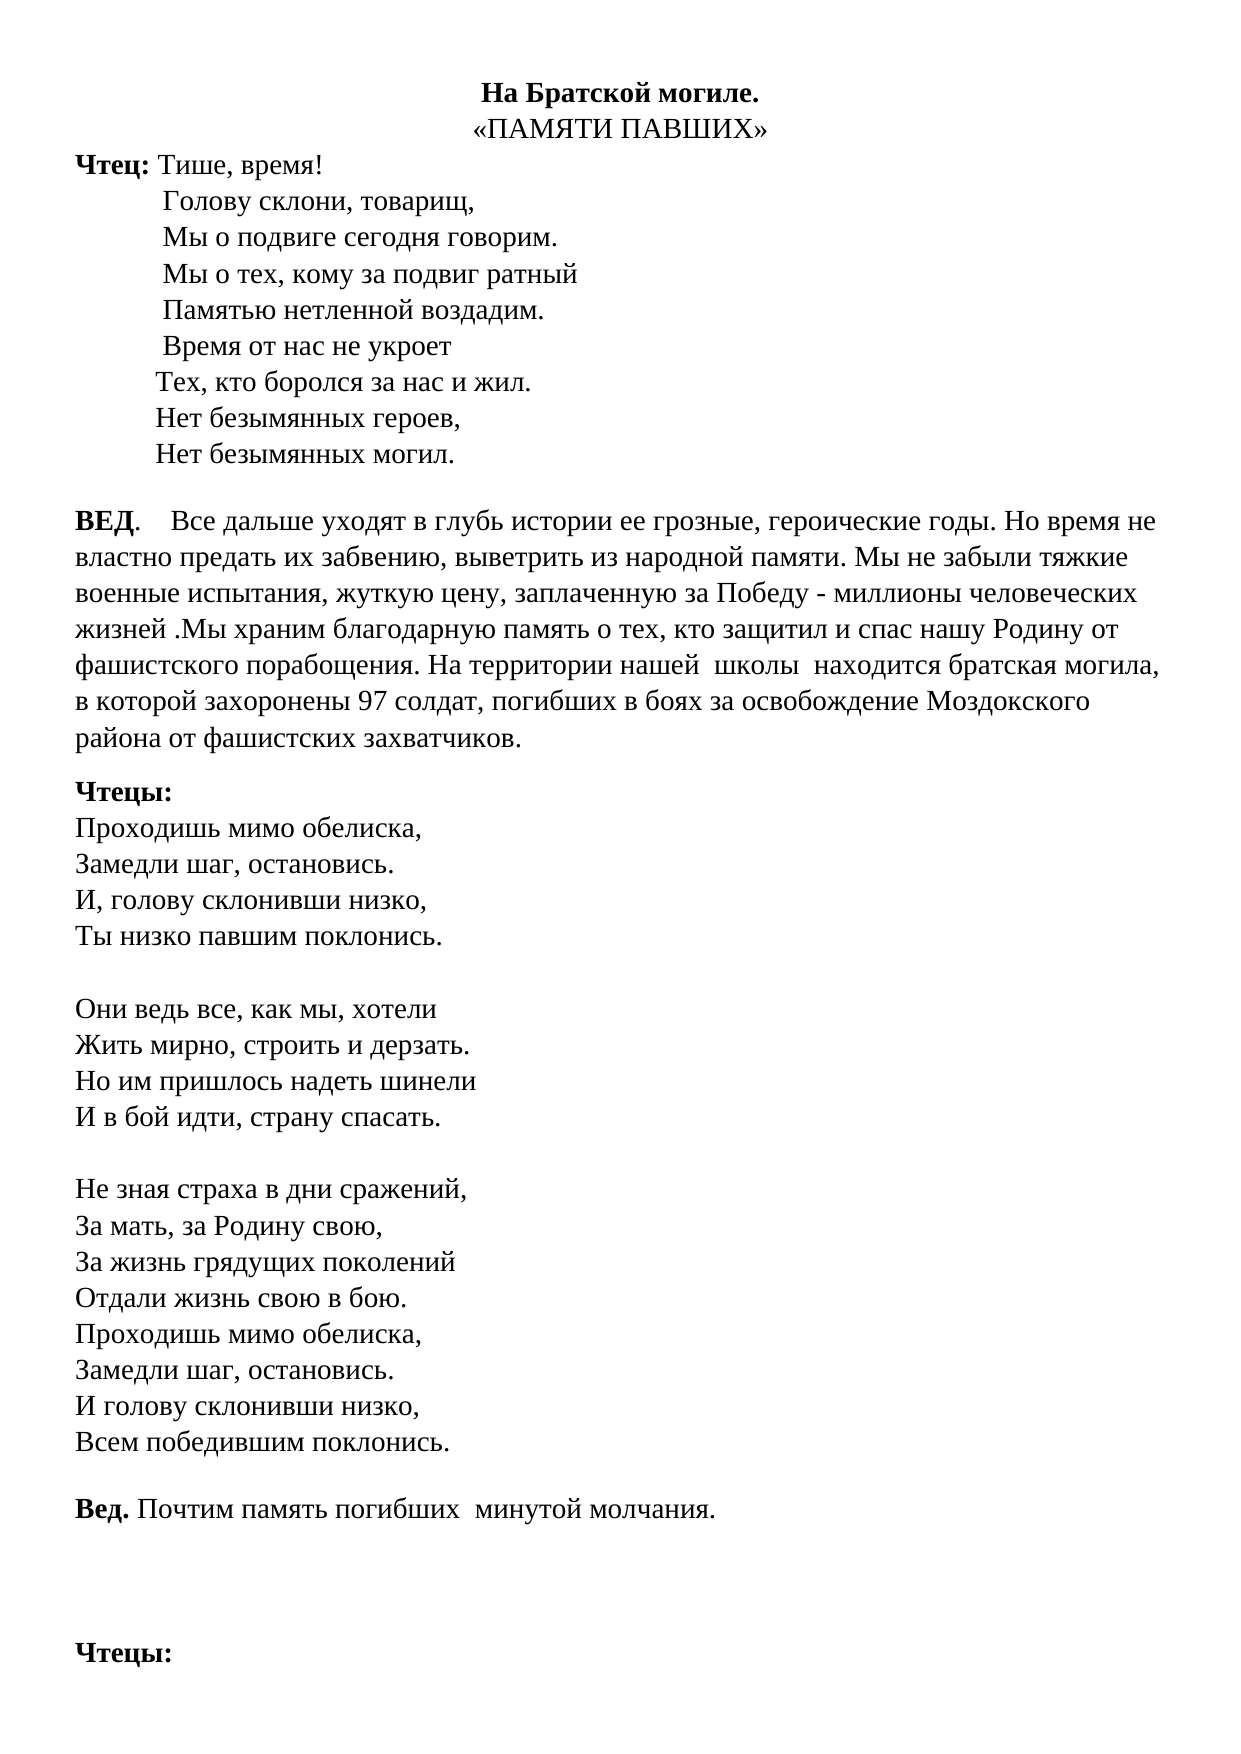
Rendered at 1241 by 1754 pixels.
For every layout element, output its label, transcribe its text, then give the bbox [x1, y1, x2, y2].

text И в бой идти, страну спасать. [75, 1099, 1165, 1133]
text Не зная страха в дни сражений, [75, 1171, 1165, 1205]
text «ПАМЯТИ ПАВШИХ» [75, 111, 1165, 145]
text Всем победившим поклонись. [75, 1424, 1165, 1458]
text Памятью нетленной воздадим. [75, 292, 1165, 325]
text Жить мирно, строить и дерзать. [75, 1027, 1165, 1060]
text Время от нас не укроет [75, 328, 1165, 362]
text Вед. Почтим память погибших минутой молчания. [75, 1491, 1165, 1524]
text Но им пришлось надеть шинели [75, 1063, 1165, 1097]
text Чтец: Тише, время! [75, 147, 1165, 181]
text Нет безымянных могил. [75, 436, 1165, 470]
text Проходишь мимо обелиска, [75, 1316, 1165, 1349]
text Тех, кто боролся за нас и жил. [75, 364, 1165, 398]
text За мать, за Родину свою, [75, 1208, 1165, 1241]
text Голову склони, товарищ, [75, 183, 1165, 217]
text Чтецы: [75, 774, 1165, 807]
text Они ведь все, как мы, хотели [75, 991, 1165, 1024]
text Мы о подвиге сегодня говорим. [75, 219, 1165, 253]
text Мы о тех, кому за подвиг ратный [75, 256, 1165, 289]
text На Братской могиле. [75, 75, 1165, 108]
text Отдали жизнь свою в бою. [75, 1280, 1165, 1313]
text ВЕД. Все дальше уходят в глубь истории ее грозные, героические годы. Но время не властно предать их забвению, выветрить из народной памяти. Мы не забыли тяжкие военные испытания, жуткую цену, заплаченную за Победу - миллионы человеческих жизней .Мы храним благодарную память о тех, кто защитил и спас нашу Родину от фашистского порабощения. На территории нашей школы находится братская могила, в которой захоронены 97 солдат, погибших в боях за освобождение Моздокского района от фашистских захватчиков. [75, 503, 1165, 753]
text Нет безымянных героев, [75, 400, 1165, 434]
text За жизнь грядущих поколений [75, 1244, 1165, 1277]
text Ты низко павшим поклонись. [75, 918, 1165, 952]
text Проходишь мимо обелиска, [75, 810, 1165, 843]
text Чтецы: [75, 1635, 1165, 1669]
text И голову склонивши низко, [75, 1388, 1165, 1422]
text Замедли шаг, остановись. [75, 1352, 1165, 1386]
text Замедли шаг, остановись. [75, 846, 1165, 880]
text И, голову склонивши низко, [75, 882, 1165, 916]
